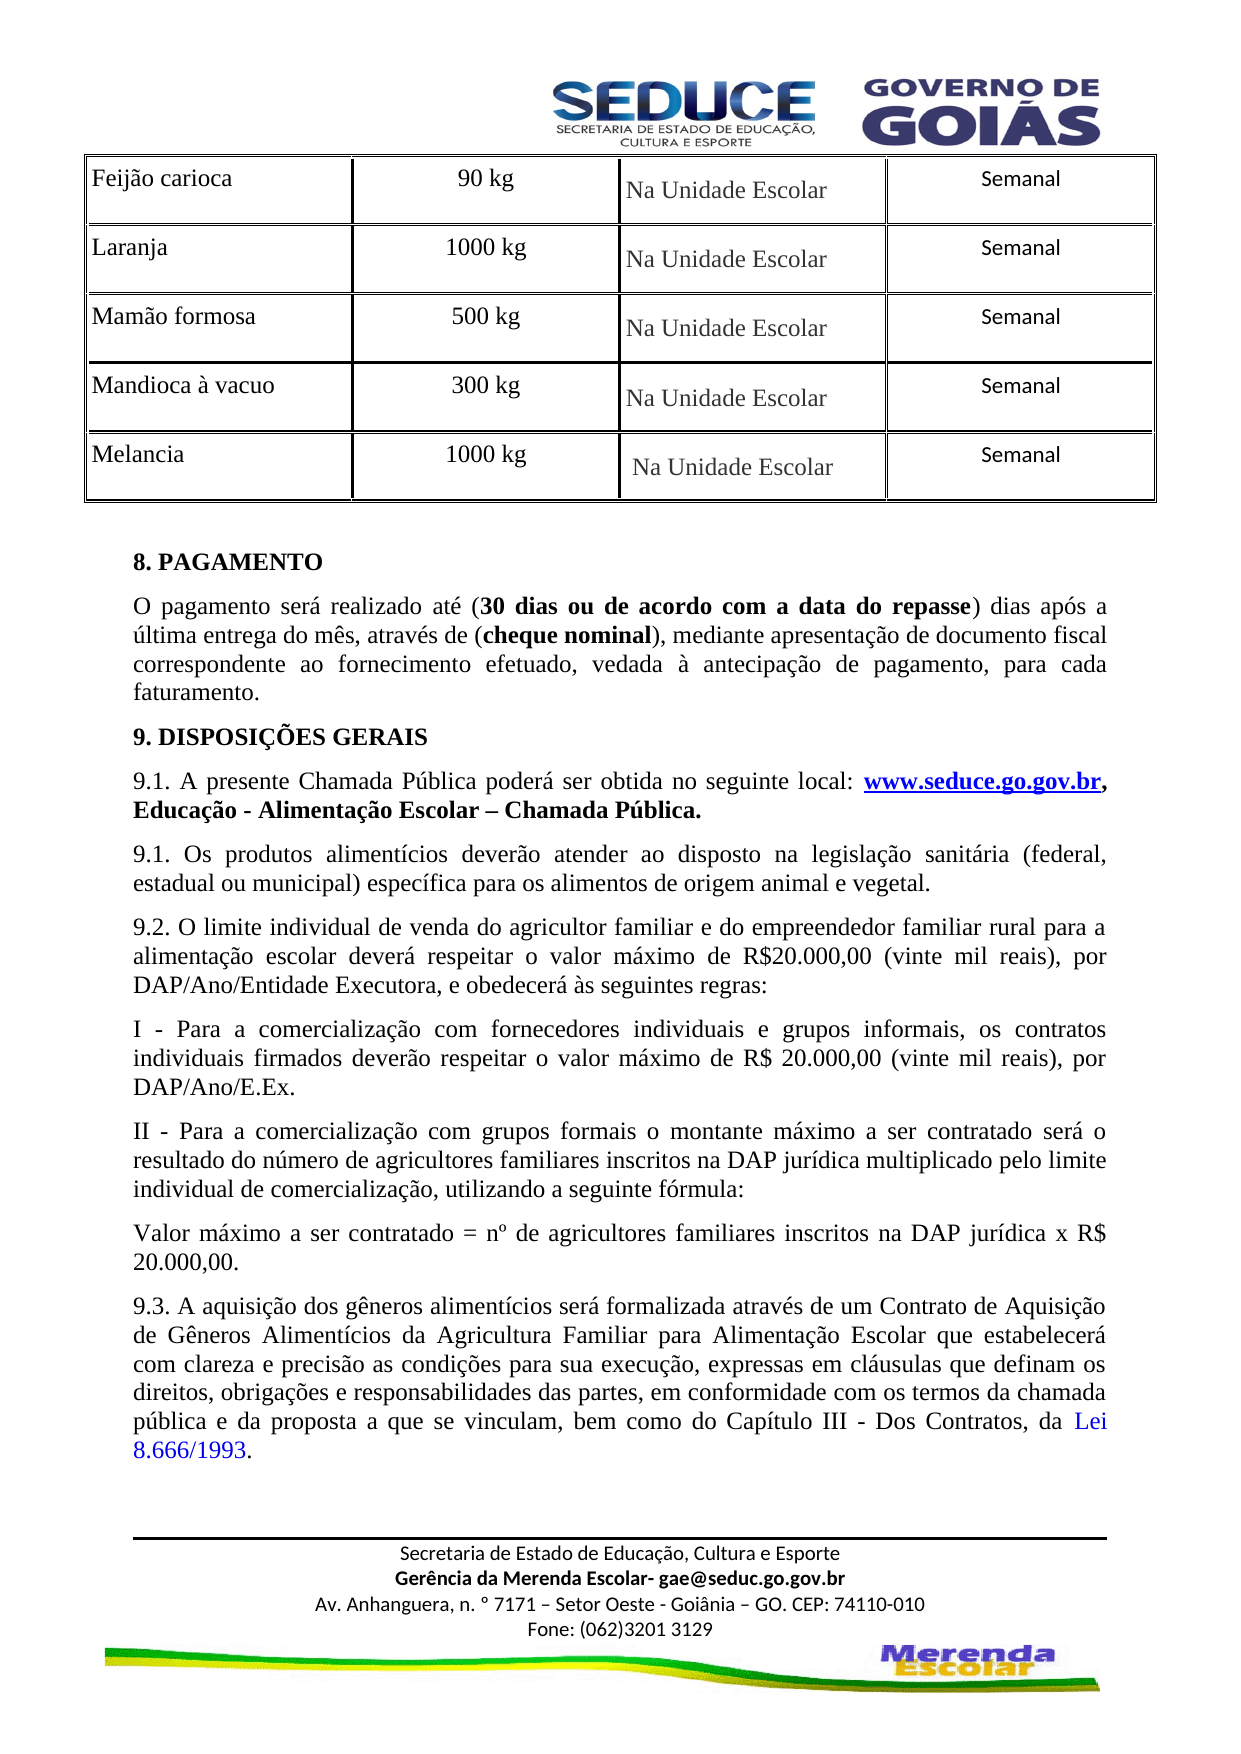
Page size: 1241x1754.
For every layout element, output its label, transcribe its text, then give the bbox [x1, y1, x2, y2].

table_cell Na Unidade Escolar [621, 295, 885, 361]
table_cell 1000 kg [352, 434, 619, 499]
table_cell Melancia [87, 430, 352, 499]
table_cell 500 kg [354, 295, 618, 361]
table_cell Semanal [886, 223, 1155, 292]
picture [552, 73, 1108, 154]
table_cell Semanal [886, 292, 1155, 361]
table_cell Feijão carioca [87, 155, 352, 223]
table_cell Na Unidade Escolar [619, 434, 886, 499]
table_cell Semanal [888, 361, 1154, 430]
table_cell Mandioca à vacuo [87, 361, 351, 430]
text 9.1. A presente Chamada Pública poderá ser obtida no seguinte local: www.seduce.go.gov.br, Educação - Alimentação Escolar – Chamada Pública. [133, 766, 1107, 824]
table_cell 1000 kg [354, 226, 618, 292]
table_cell Na Unidade Escolar [621, 226, 885, 292]
text 9.3. A aquisição dos gêneros alimentícios será formalizada através de um Contrato de Aquisição de Gêneros Alimentícios da Agricultura Familiar para Alimentação Escolar que estabelecerá com clareza e precisão as condições para sua execução, expressas em cláusulas que definam os direitos, obrigações e responsabilidades das partes, em conformidade com os termos da chamada pública e da proposta a que se vinculam, bem como do Capítulo III - Dos Contratos, da Lei 8.666/1993. [133, 1291, 1107, 1464]
text 9. DISPOSIÇÕES GERAIS [133, 722, 1107, 751]
text I - Para a comercialização com fornecedores individuais e grupos informais, os contratos individuais firmados deverão respeitar o valor máximo de R$ 20.000,00 (vinte mil reais), por DAP/Ano/E.Ex. [133, 1014, 1107, 1101]
text 9.2. O limite individual de venda do agricultor familiar e do empreendedor familiar rural para a alimentação escolar deverá respeitar o valor máximo de R$20.000,00 (vinte mil reais), por DAP/Ano/Entidade Executora, e obedecerá às seguintes regras: [133, 912, 1107, 999]
table_cell Laranja [85, 223, 352, 292]
text II - Para a comercialização com grupos formais o montante máximo a ser contratado será o resultado do número de agricultores familiares inscritos na DAP jurídica multiplicado pelo limite individual de comercialização, utilizando a seguinte fórmula: [133, 1116, 1107, 1202]
table_cell Semanal [886, 430, 1154, 499]
table_cell 300 kg [354, 364, 618, 430]
text 9.1. Os produtos alimentícios deverão atender ao disposto na legislação sanitária (federal, estadual ou municipal) específica para os alimentos de origem animal e vegetal. [133, 839, 1107, 897]
table_cell Na Unidade Escolar [621, 364, 885, 430]
table_cell Na Unidade Escolar [619, 157, 886, 223]
table_cell 90 kg [352, 157, 619, 223]
table_cell Semanal [886, 157, 1154, 223]
text 8. PAGAMENTO [133, 547, 1107, 576]
text Valor máximo a ser contratado = nº de agricultores familiares inscritos na DAP jurídica x R$ 20.000,00. [133, 1218, 1107, 1276]
table_cell Mamão formosa [85, 292, 352, 361]
text O pagamento será realizado até (30 dias ou de acordo com a data do repasse) dias após a última entrega do mês, através de (cheque nominal), mediante apresentação de documento fiscal correspondente ao fornecimento efetuado, vedada à antecipação de pagamento, para cada faturamento. [133, 591, 1107, 706]
